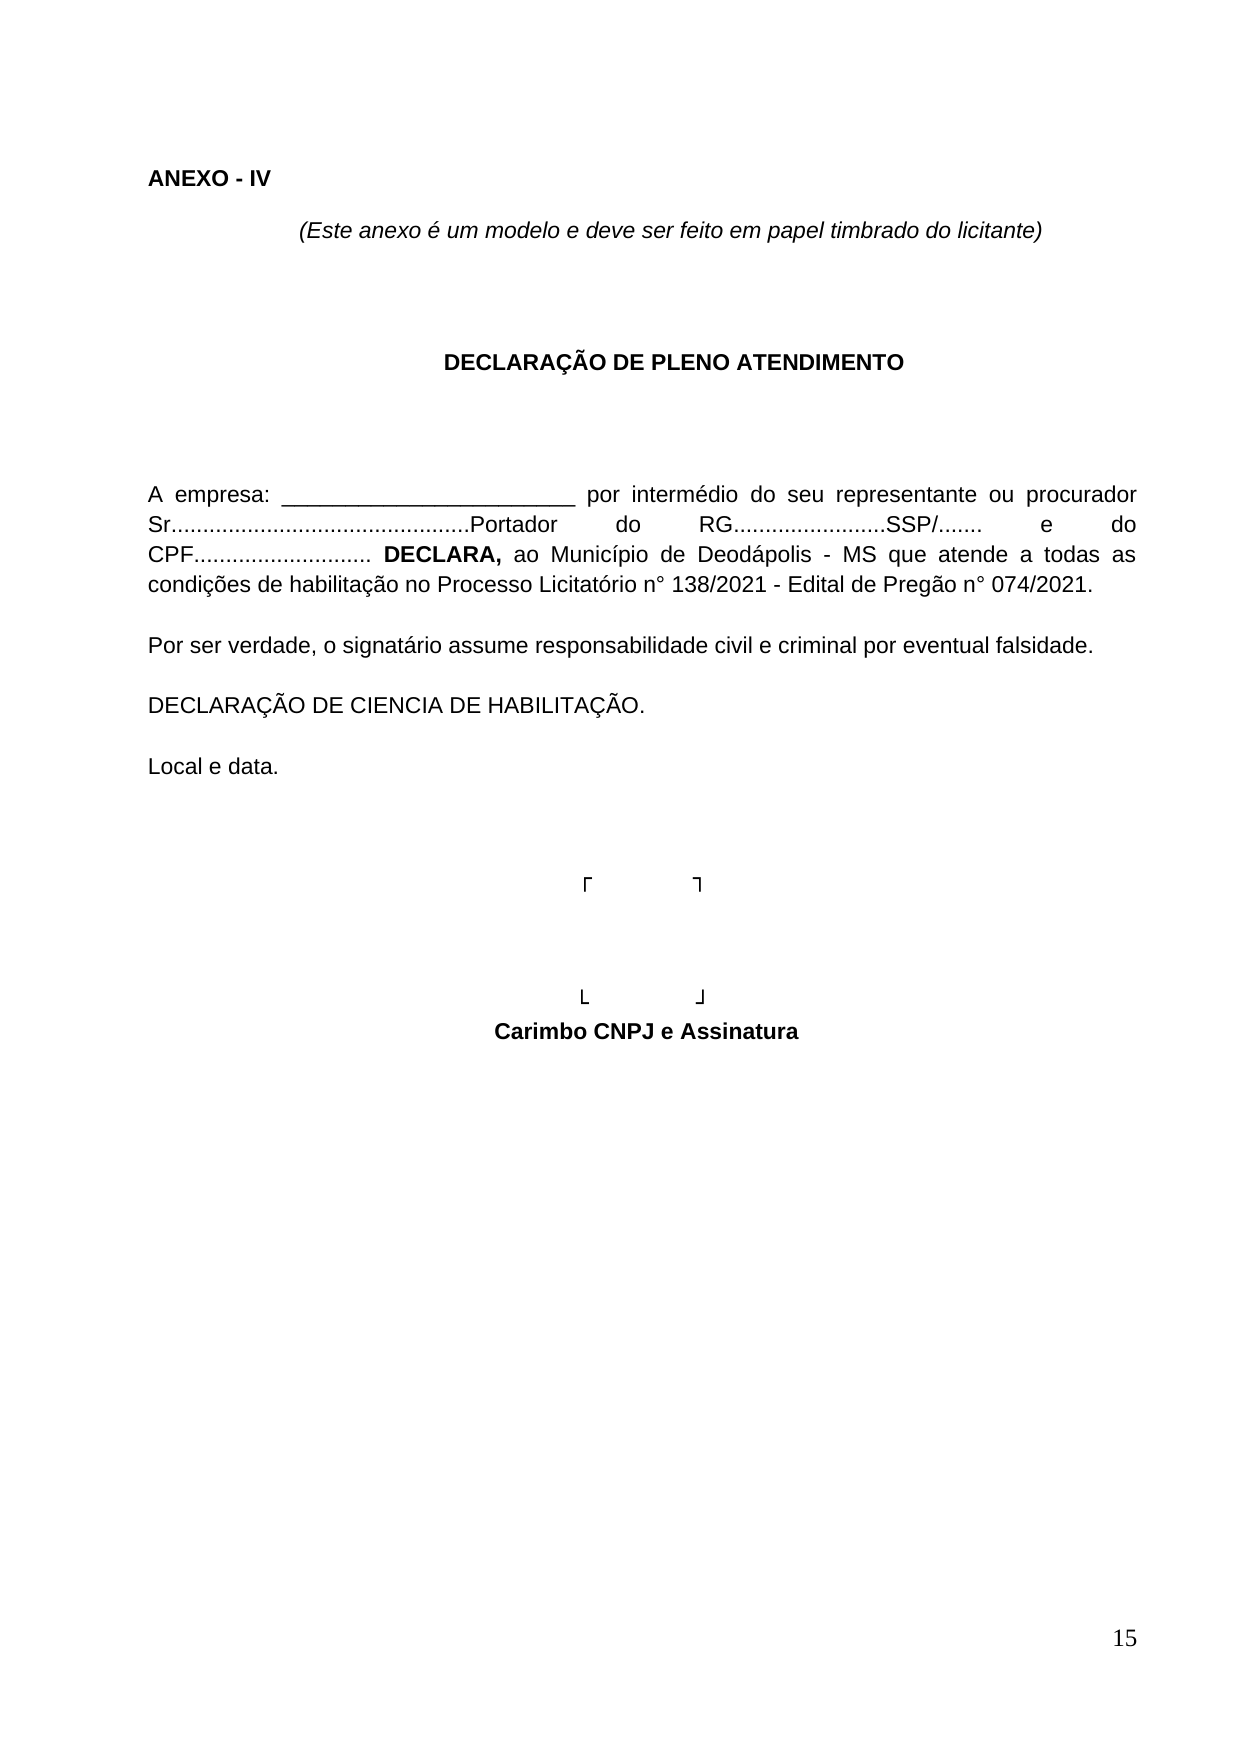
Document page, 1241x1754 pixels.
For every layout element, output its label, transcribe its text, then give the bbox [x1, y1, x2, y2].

text ANEXO - IV [148, 164, 1181, 191]
text A empresa: _______________________ por intermédio do seu representante ou procurador Sr...............................................Portador do RG........................SSP/....... e do CPF............................ DECLARA, ao Município de Deodápolis - MS que atende a todas as condições de habilitação no Processo Licitatório n° 138/2021 - Edital de Pregão n° 074/2021. [148, 481, 1137, 598]
text (Este anexo é um modelo e deve ser feito em papel timbrado do licitante) [204, 217, 1137, 243]
text Por ser verdade, o signatário assume responsabilidade civil e criminal por eventual falsidade. [148, 632, 1137, 658]
text DECLARAÇÃO DE PLENO ATENDIMENTO [204, 349, 1137, 375]
text └ ┘ [148, 987, 1137, 1018]
text DECLARAÇÃO DE CIENCIA DE HABILITAÇÃO. [148, 692, 1137, 718]
text ┌ ┐ [148, 862, 1137, 893]
text Local e data. [148, 753, 1137, 779]
text Carimbo CNPJ e Assinatura [118, 1018, 1137, 1044]
